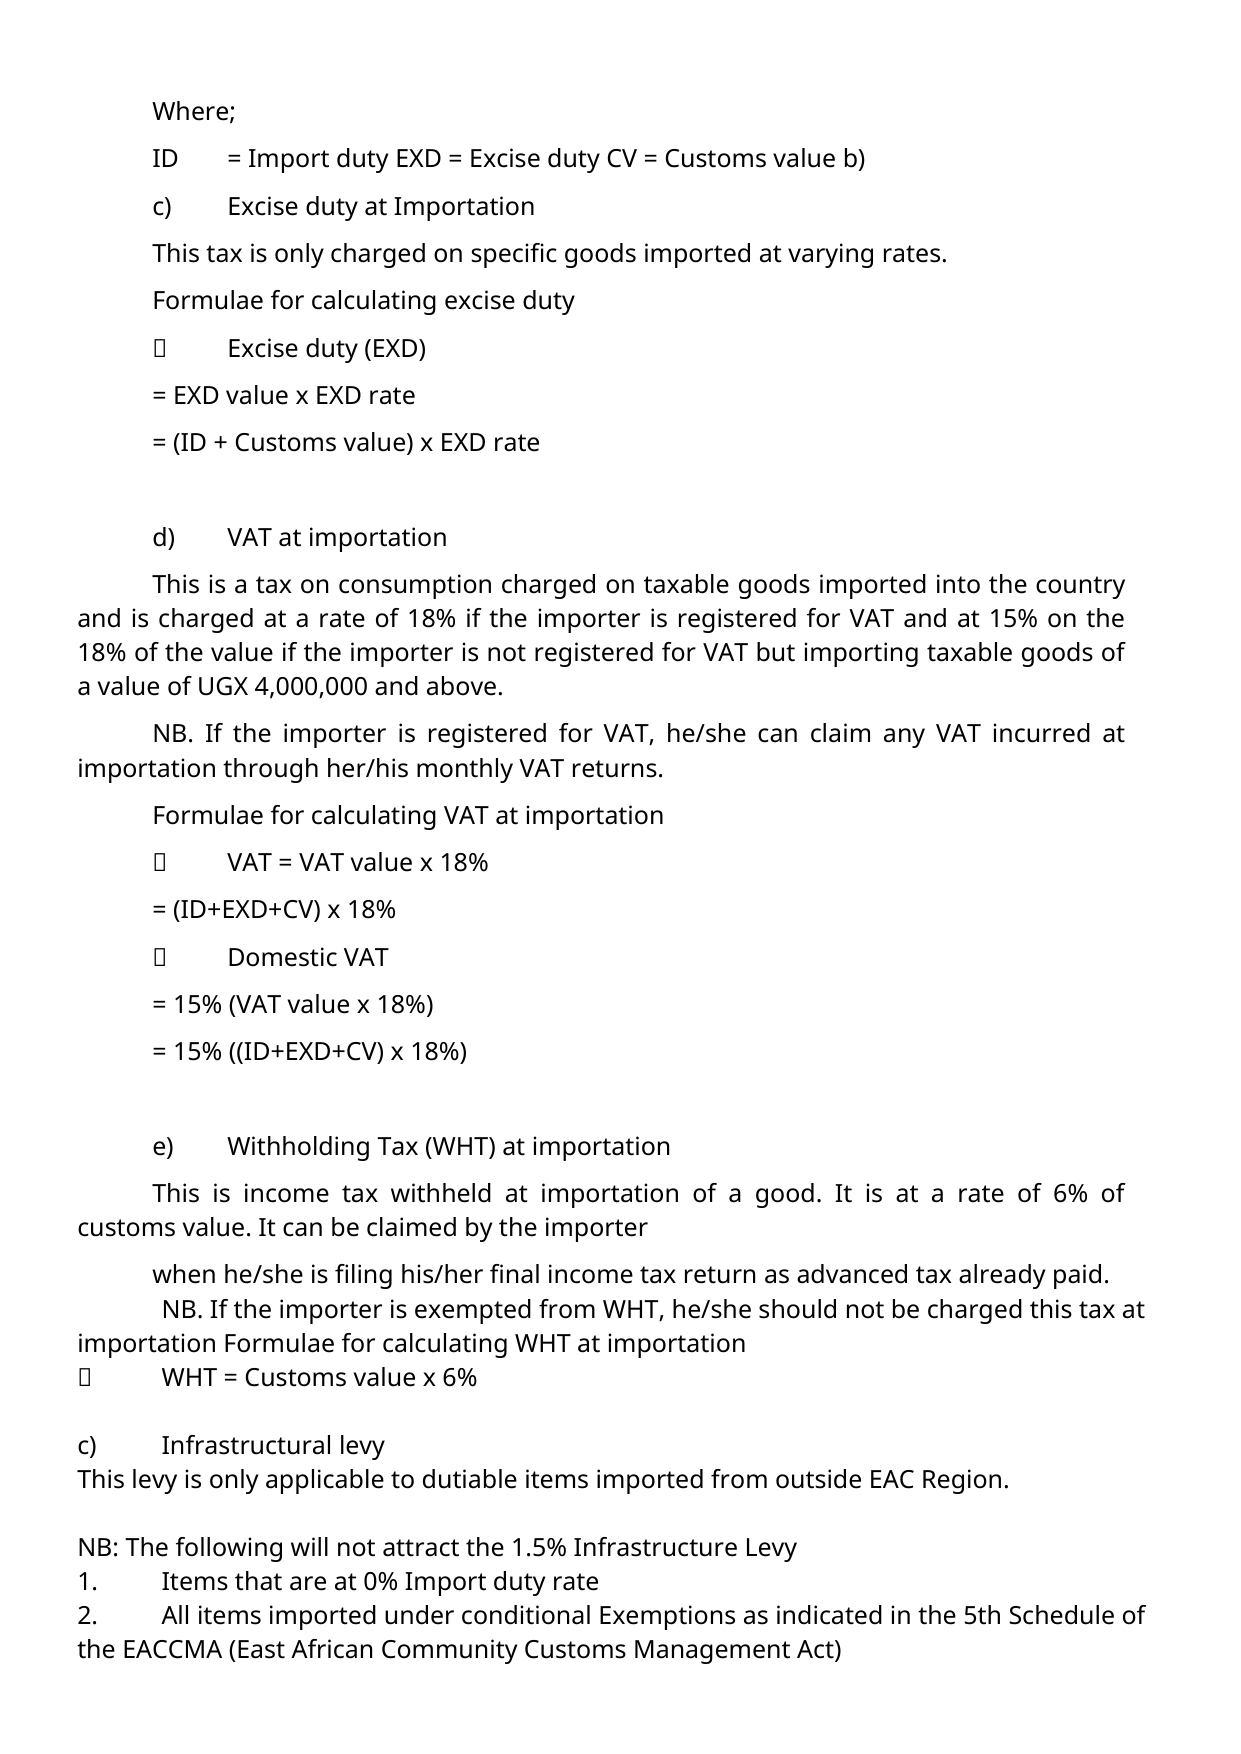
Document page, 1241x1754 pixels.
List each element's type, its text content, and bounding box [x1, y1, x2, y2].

text 2. All items imported under conditional Exemptions as indicated in the 5th Schedule of the EACCMA (East African Community Customs Management Act) [77, 1598, 1159, 1666]
text  Excise duty (EXD) [77, 330, 1127, 364]
text c) Infrastructural levy [77, 1427, 1159, 1462]
text NB: The following will not attract the 1.5% Infrastructure Levy [77, 1530, 1159, 1564]
text = (ID+EXD+CV) x 18% [77, 892, 1127, 926]
text 1. Items that are at 0% Import duty rate [77, 1564, 1159, 1598]
text = 15% ((ID+EXD+CV) x 18%) [77, 1034, 1127, 1068]
text = 15% (VAT value x 18%) [77, 987, 1127, 1021]
text  WHT = Customs value x 6% [77, 1359, 1159, 1393]
text ID = Import duty EXD = Excise duty CV = Customs value b) [77, 141, 1127, 175]
text Formulae for calculating VAT at importation [77, 797, 1127, 832]
text c) Excise duty at Importation [77, 188, 1127, 222]
text This is a tax on consumption charged on taxable goods imported into the country and is charged at a rate of 18% if the importer is registered for VAT and at 15% on the 18% of the value if the importer is not registered for VAT but importing taxable goods of a value of UGX 4,000,000 and above. [77, 567, 1127, 703]
text = EXD value x EXD rate [77, 377, 1127, 412]
text Where; [77, 94, 1127, 128]
text NB. If the importer is registered for VAT, he/she can claim any VAT incurred at importation through her/his monthly VAT returns. [77, 716, 1127, 784]
text Formulae for calculating excise duty [77, 283, 1127, 317]
text d) VAT at importation [77, 519, 1127, 553]
text  Domestic VAT [77, 939, 1127, 973]
text e) Withholding Tax (WHT) at importation [77, 1128, 1127, 1163]
text This is income tax withheld at importation of a good. It is at a rate of 6% of customs value. It can be claimed by the importer [77, 1176, 1127, 1244]
text This tax is only charged on specific goods imported at varying rates. [77, 236, 1127, 270]
text = (ID + Customs value) x EXD rate [77, 425, 1127, 459]
text NB. If the importer is exempted from WHT, he/she should not be charged this tax at importation Formulae for calculating WHT at importation [77, 1291, 1159, 1359]
text when he/she is filing his/her final income tax return as advanced tax already paid. [77, 1257, 1127, 1291]
text This levy is only applicable to dutiable items imported from outside EAC Region. [77, 1462, 1159, 1496]
text  VAT = VAT value x 18% [77, 845, 1127, 879]
